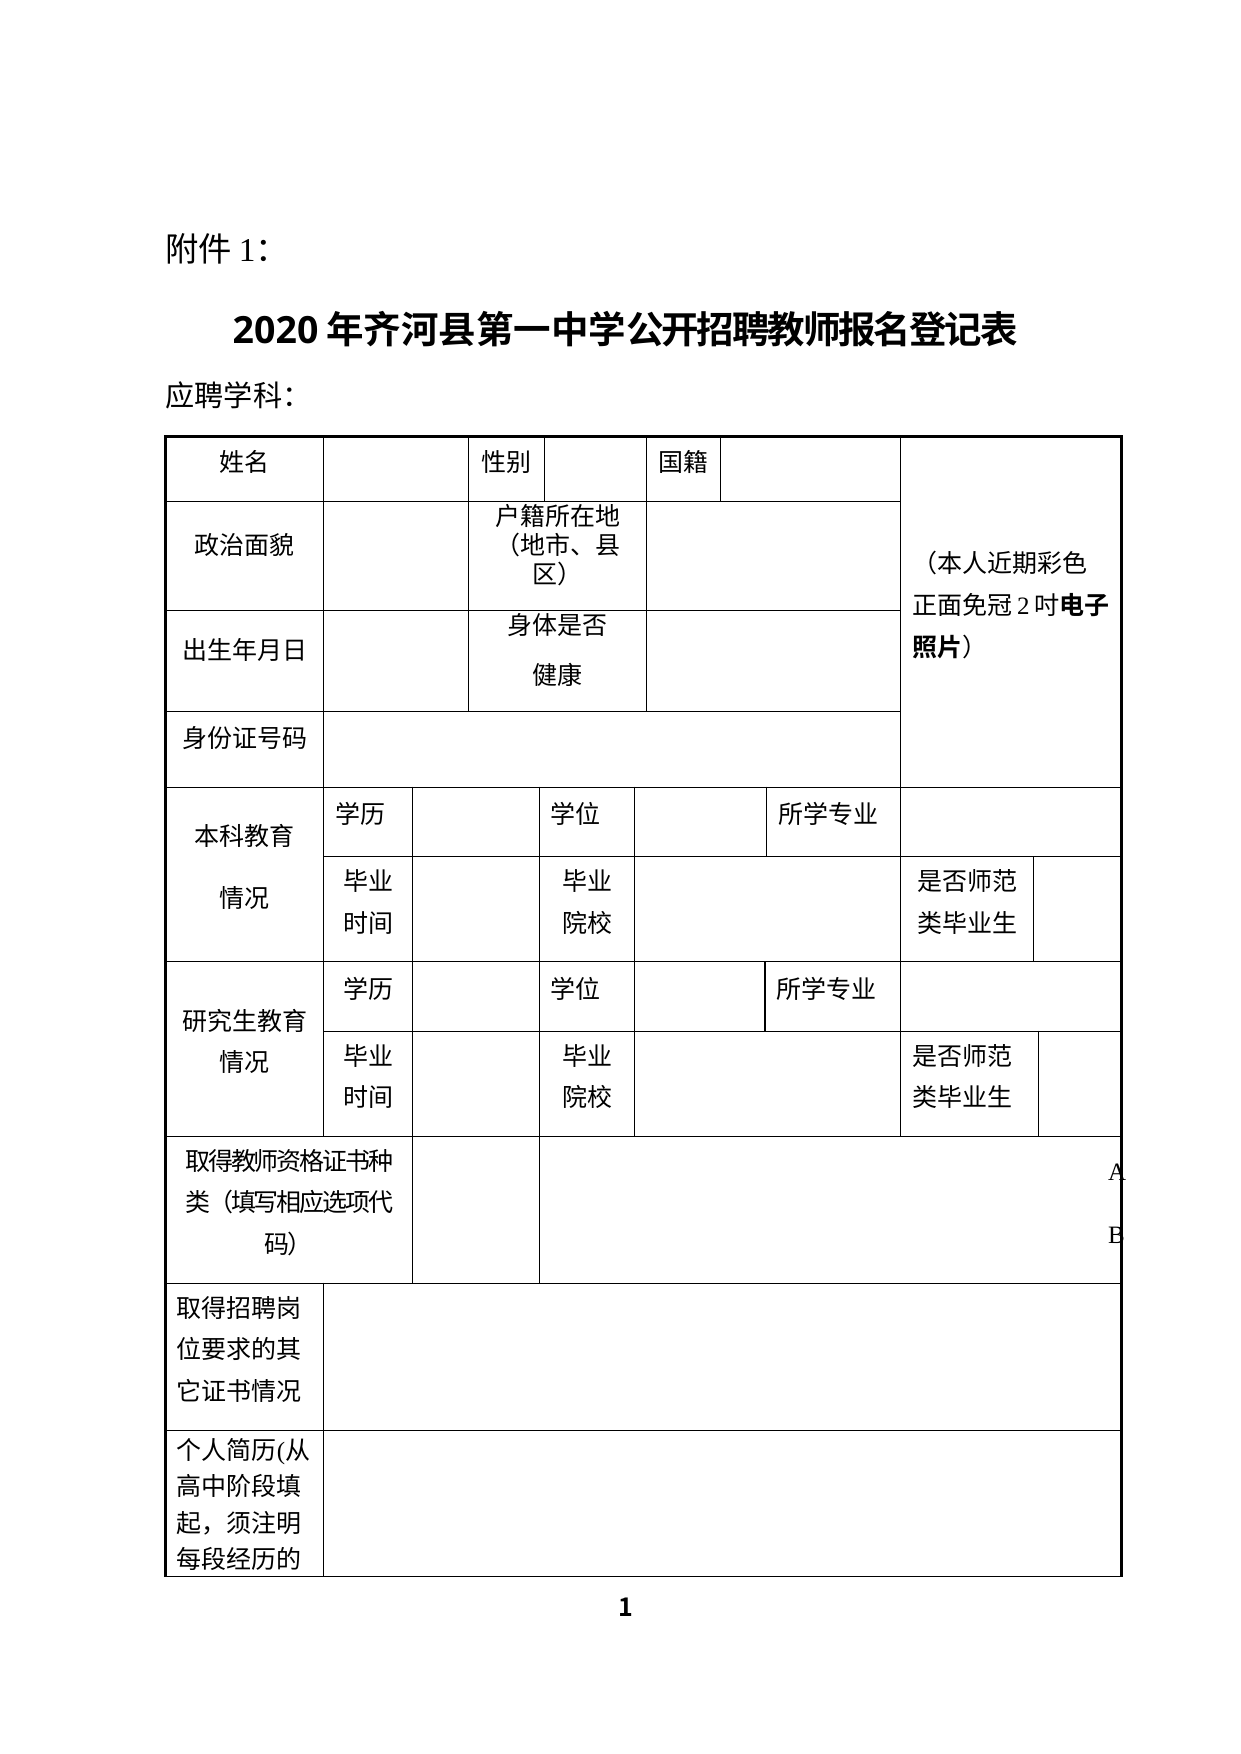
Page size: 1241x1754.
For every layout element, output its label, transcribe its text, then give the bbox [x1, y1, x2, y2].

table_header 性别 [469, 438, 544, 501]
table_cell [635, 857, 900, 961]
table_cell 取得招聘岗位要求的其它证书情况 [167, 1284, 323, 1429]
table_cell [324, 1431, 1120, 1576]
table_cell 毕业院校 [540, 857, 634, 961]
table_cell 户籍所在地（地市、县区） [469, 502, 646, 610]
table_cell 学历 [324, 788, 412, 856]
table_cell 所学专业 [766, 962, 900, 1031]
table_header 姓名 [167, 438, 323, 501]
table_cell 毕业时间 [324, 857, 412, 961]
table_cell 学历 [324, 962, 412, 1031]
table_header [545, 438, 646, 501]
table_cell [413, 1032, 539, 1136]
table_cell 学位 [540, 962, 634, 1031]
table_cell [324, 502, 468, 610]
text 2020年齐河县第一中学公开招聘教师报名登记表 [165, 293, 1087, 356]
table_cell [1034, 857, 1120, 961]
table_cell 所学专业 [767, 788, 900, 856]
table_cell [324, 712, 900, 787]
table_cell 取得教师资格证书种类（填写相应选项代码） [167, 1137, 412, 1283]
text 应聘学科： [165, 377, 1087, 414]
table_header 国籍 [647, 438, 720, 501]
table_cell 政治面貌 [167, 502, 323, 610]
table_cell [167, 1431, 323, 1576]
table_cell [324, 611, 468, 711]
table_cell [647, 502, 900, 610]
table_cell [901, 788, 1120, 856]
table_cell 毕业时间 [324, 1032, 412, 1136]
table_header [721, 438, 900, 501]
table_cell 是否师范类毕业生 [901, 1032, 1038, 1136]
table_cell 身体是否 健康 [469, 611, 646, 711]
table_cell [324, 1284, 1120, 1429]
table_cell [635, 962, 764, 1031]
table_cell [413, 962, 539, 1031]
table_cell 身份证号码 [167, 712, 323, 787]
table_cell [647, 611, 900, 711]
table_cell [1039, 1032, 1120, 1136]
table_cell 出生年月日 [167, 611, 323, 711]
table_cell 毕业院校 [540, 1032, 634, 1136]
table_cell [901, 962, 1120, 1031]
table_cell 是否师范类毕业生 [901, 857, 1033, 961]
table_cell [413, 1137, 539, 1283]
table_cell 学位 [540, 788, 634, 856]
table_cell [635, 1032, 900, 1136]
table_cell [413, 857, 539, 961]
table_cell 研究生教育情况 [167, 962, 323, 1136]
table_header （本人近期彩色正面免冠2吋电子照片） [901, 438, 1120, 787]
table_cell [635, 788, 766, 856]
table_cell 本科教育 情况 [167, 788, 323, 961]
table_cell [413, 788, 539, 856]
table_header [324, 438, 468, 501]
text 附件1： [165, 218, 1087, 273]
table_cell A．已取得高级中学教师资格 B．尚未取得高级中学教师资格 [540, 1137, 1120, 1283]
